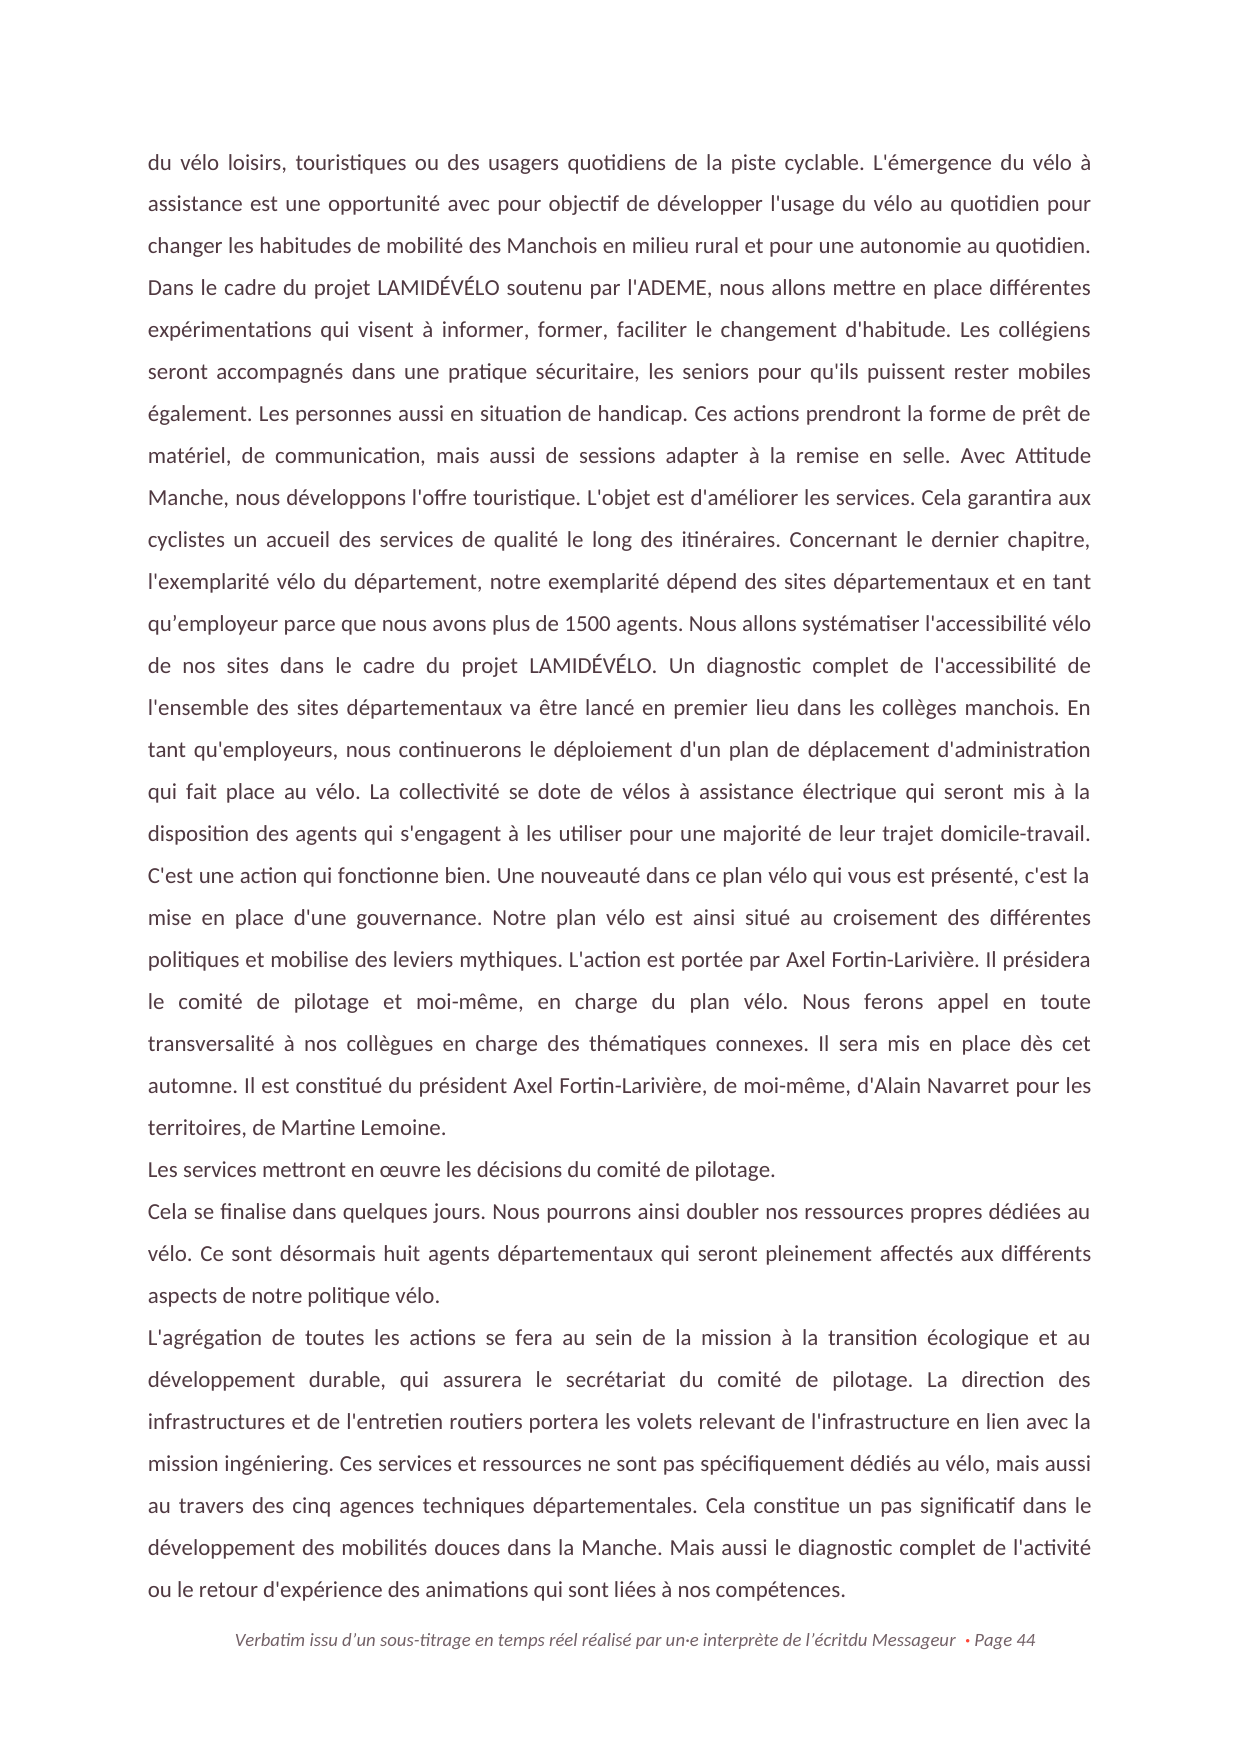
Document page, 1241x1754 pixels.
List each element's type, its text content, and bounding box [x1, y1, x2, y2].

text Les services mettront en œuvre les décisions du comité de pilotage. [148, 1155, 1093, 1183]
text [148, 148, 1093, 1141]
text L'agrégation de toutes les actions se fera au sein de la mission à la transition écologique et au développement durable, qui assurera le secrétariat du comité de pilotage. La direction des infrastructures et de l'entretien routiers portera les volets relevant de l'infrastructure en lien avec la mission ingéniering. Ces services et ressources ne sont pas spécifiquement dédiés au vélo, mais aussi au travers des cinq agences techniques départementales. Cela constitue un pas significatif dans le développement des mobilités douces dans la Manche. Mais aussi le diagnostic complet de l'activité ou le retour d'expérience des animations qui sont liées à nos compétences. [148, 1323, 1093, 1603]
text Cela se finalise dans quelques jours. Nous pourrons ainsi doubler nos ressources propres dédiées au vélo. Ce sont désormais huit agents départementaux qui seront pleinement affectés aux différents aspects de notre politique vélo. [148, 1197, 1093, 1309]
